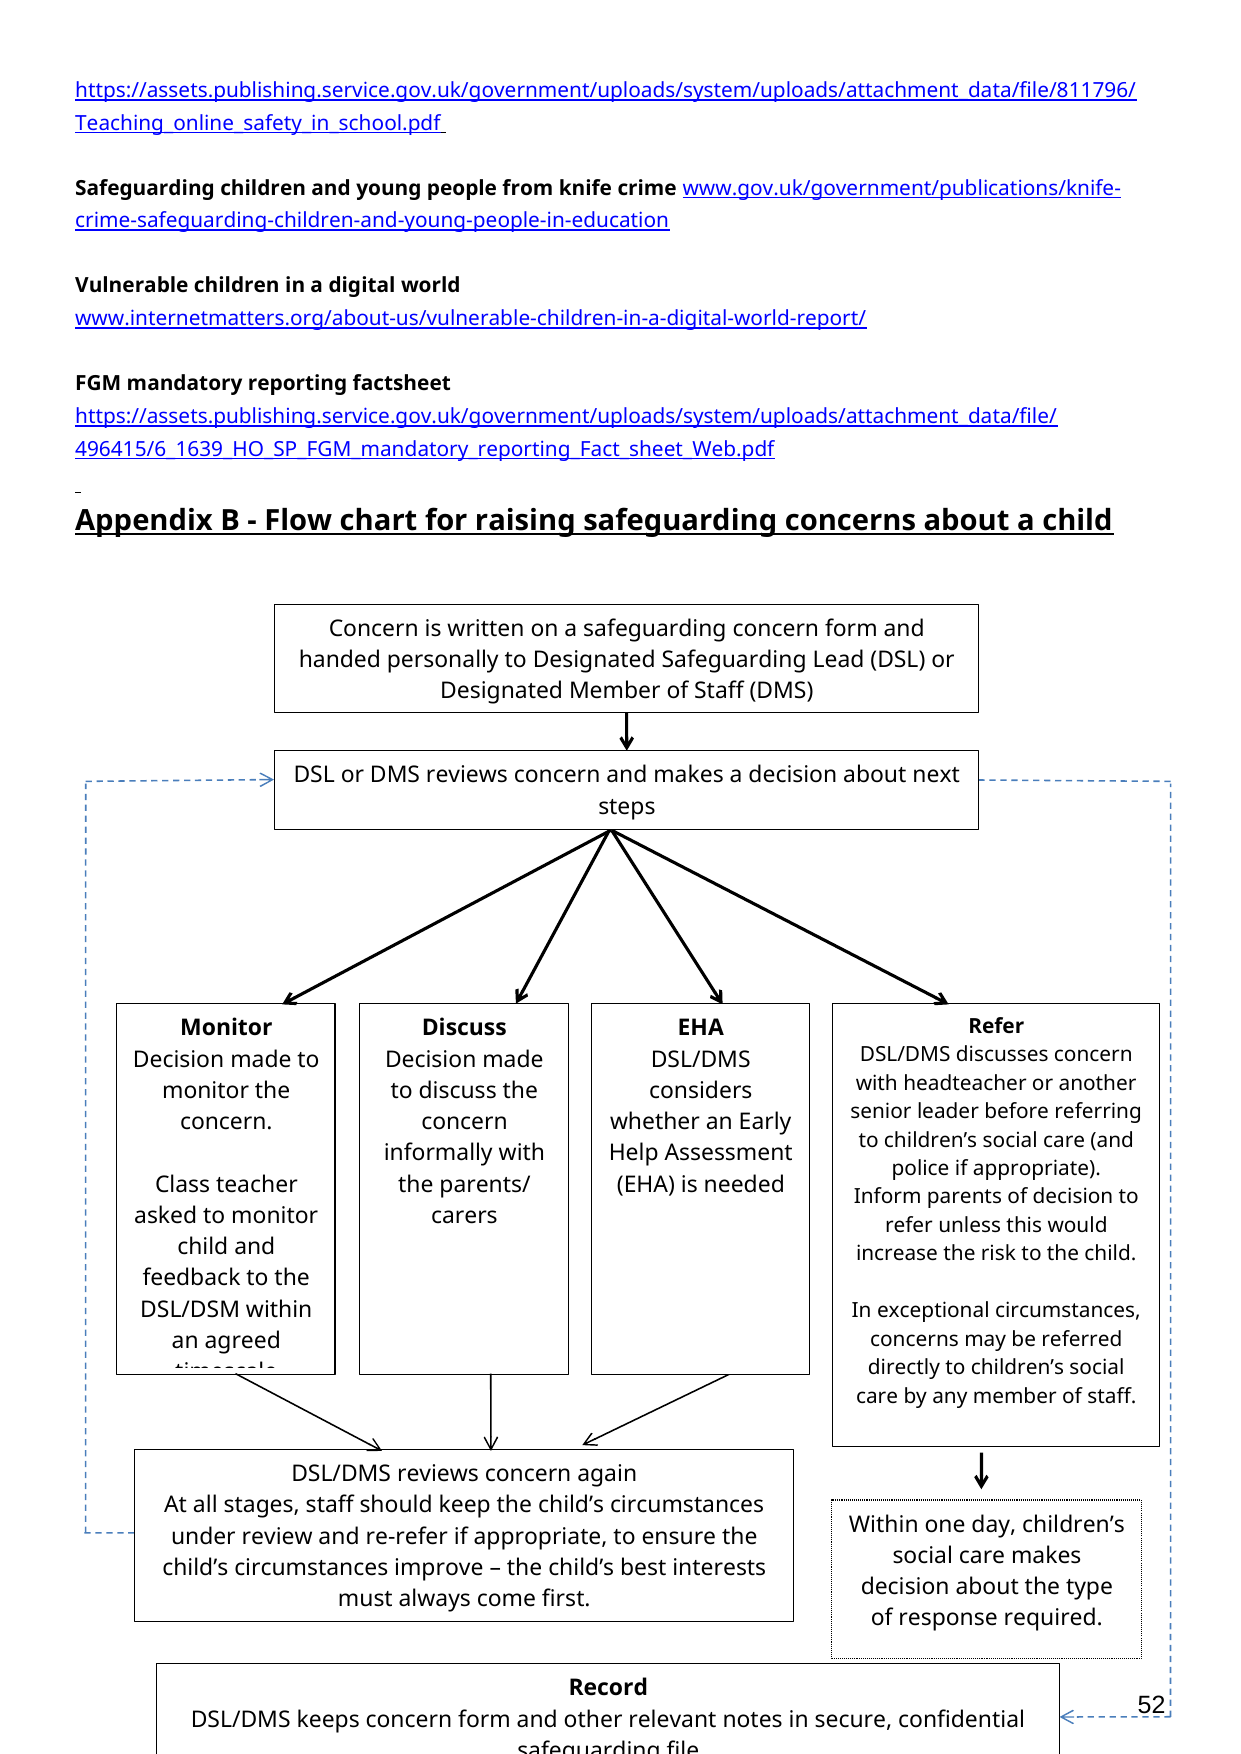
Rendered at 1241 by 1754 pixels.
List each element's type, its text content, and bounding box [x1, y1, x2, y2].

text https://assets.publishing.service.gov.uk/government/uploads/system/uploads/attachment_data/file/496415/6_1639_HO_SP_FGM_mandatory_reporting_Fact_sheet_Web.pdf [75, 401, 1165, 462]
text https://assets.publishing.service.gov.uk/government/uploads/system/uploads/attachment_data/file/811796/Teaching_online_safety_in_school.pdf [75, 75, 1165, 136]
text Safeguarding children and young people from knife crime www.gov.uk/government/publications/knife-crime-safeguarding-children-and-young-people-in-education [75, 173, 1165, 234]
text Appendix B - Flow chart for raising safeguarding concerns about a child [75, 499, 1165, 539]
text FGM mandatory reporting factsheet [75, 368, 1165, 397]
text Vulnerable children in a digital world [75, 271, 1165, 299]
text www.internetmatters.org/about-us/vulnerable-children-in-a-digital-world-report/ [75, 303, 1165, 332]
